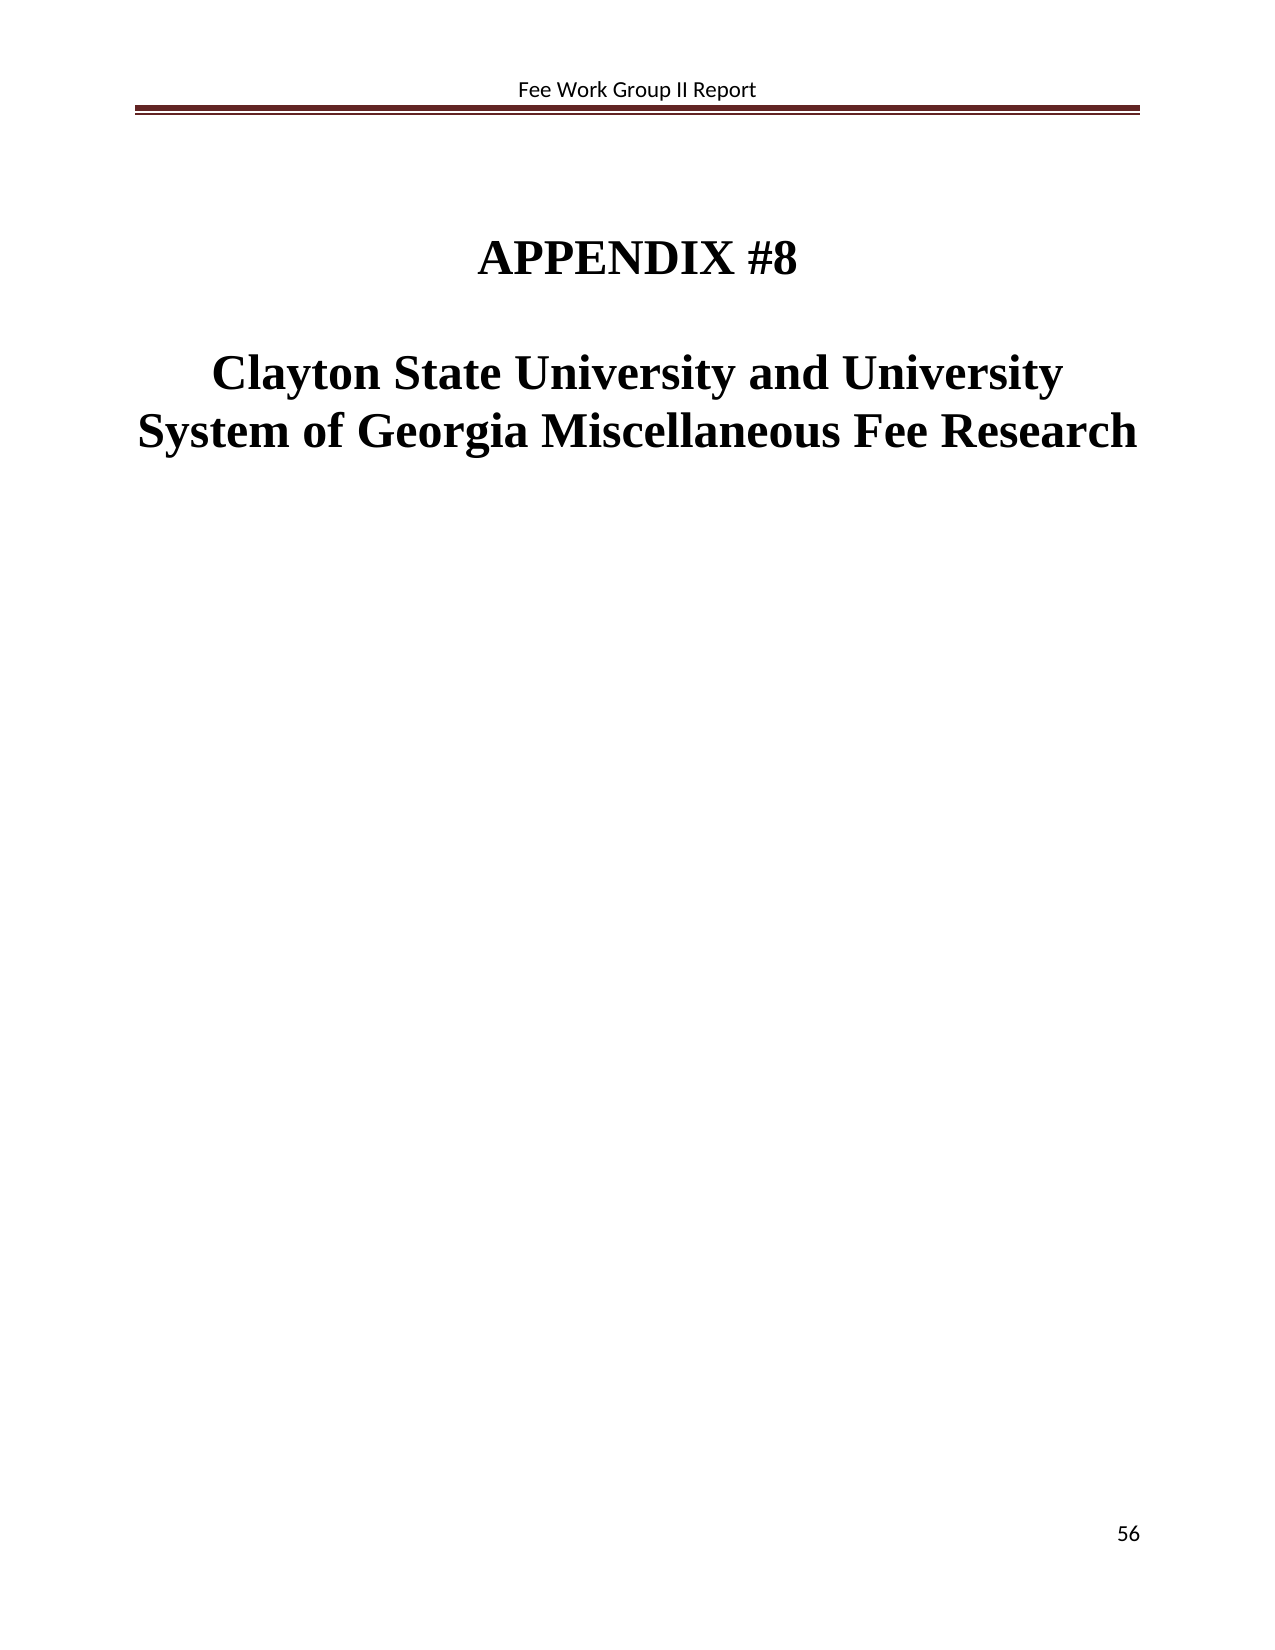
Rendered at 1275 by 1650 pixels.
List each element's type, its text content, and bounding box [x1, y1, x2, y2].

text APPENDIX #8 [135, 228, 1140, 286]
text Clayton State University and University System of Georgia Miscellaneous Fee Research [135, 343, 1140, 458]
